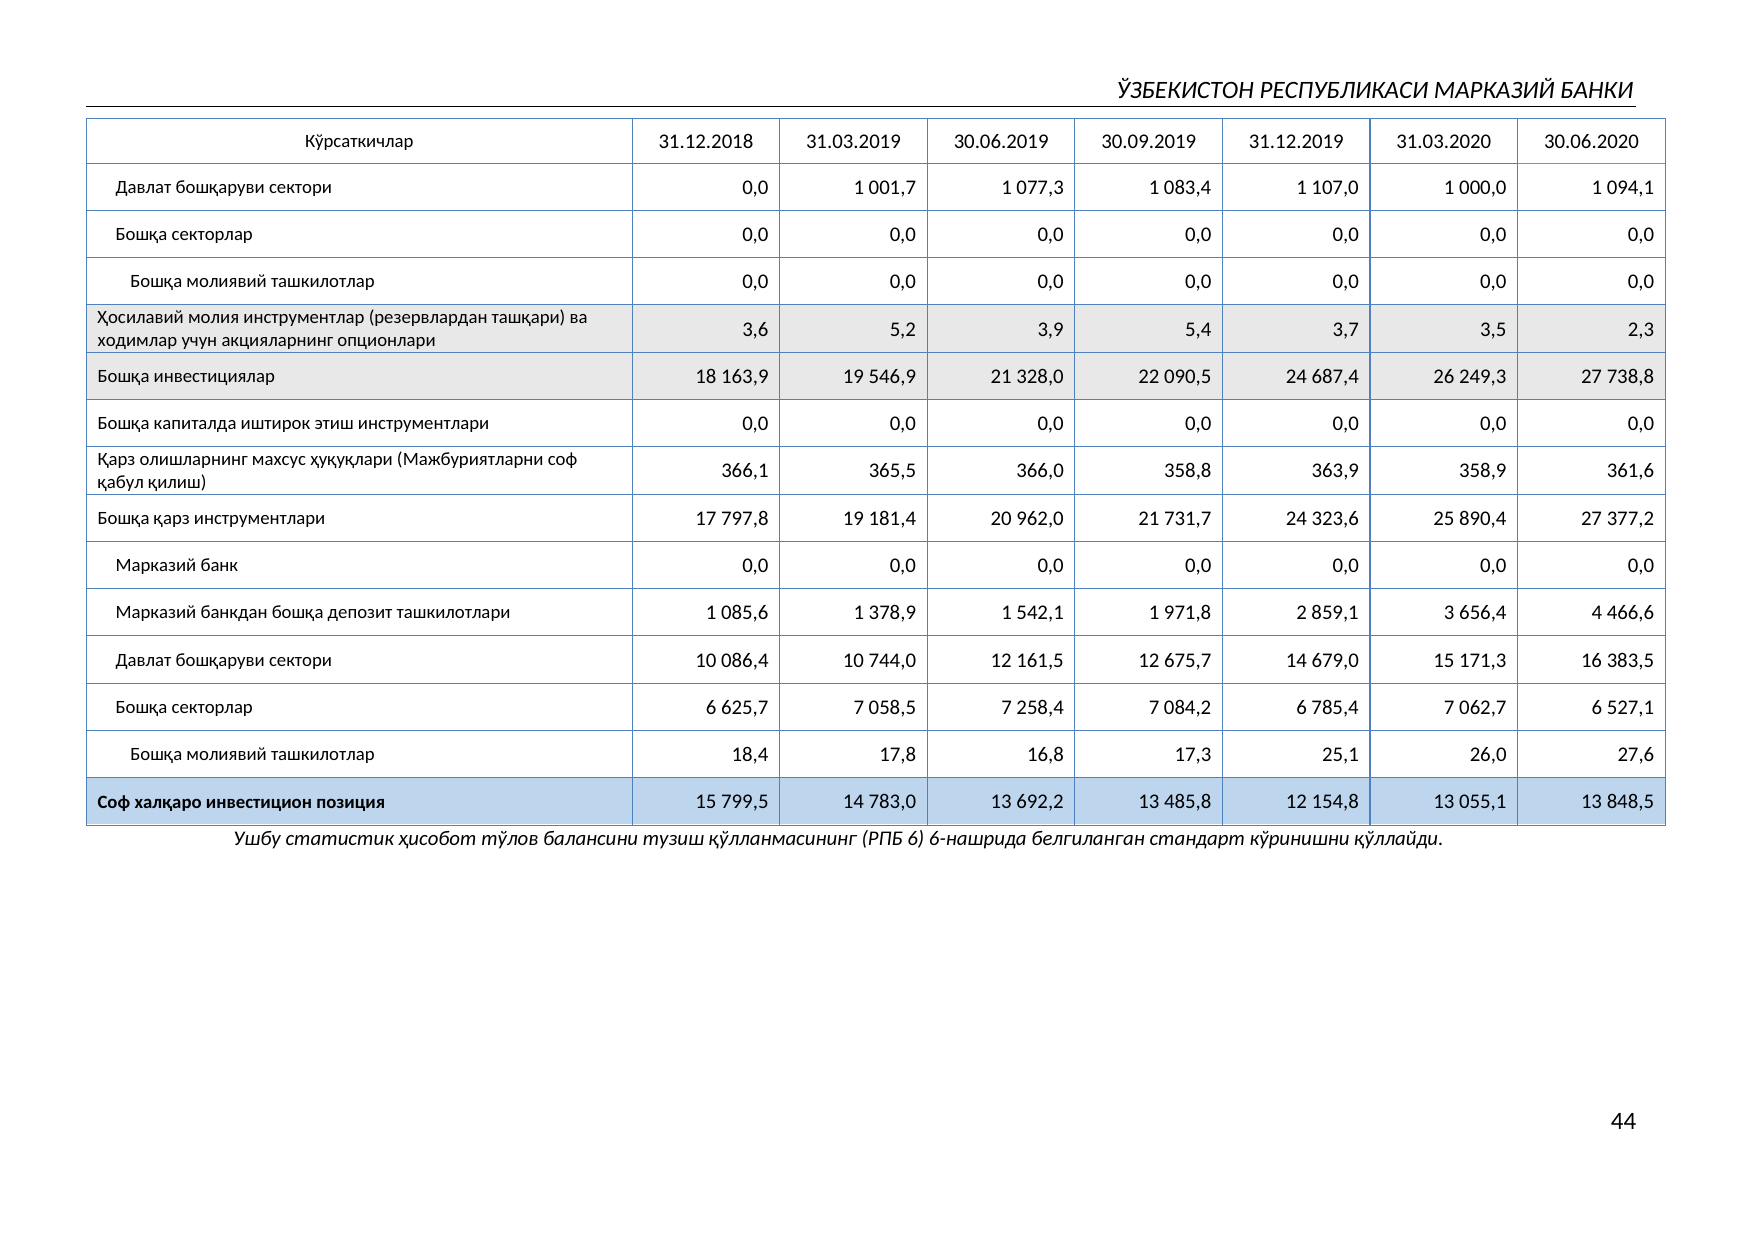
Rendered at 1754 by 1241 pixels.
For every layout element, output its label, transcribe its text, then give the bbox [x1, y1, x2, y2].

table_cell 26 249,3 [1371, 353, 1517, 399]
table_cell 0,0 [633, 542, 779, 588]
table_cell 16 383,5 [1518, 636, 1665, 683]
table_cell 27 738,8 [1518, 353, 1665, 399]
table_cell 0,0 [1223, 211, 1369, 257]
table_cell 361,6 [1518, 447, 1665, 493]
table_cell 0,0 [1075, 258, 1222, 304]
table_cell 13 485,8 [1075, 778, 1222, 824]
table_cell 13 055,1 [1371, 778, 1517, 824]
table_cell 0,0 [928, 211, 1074, 257]
table_cell Қарз олишларнинг махсус ҳуқуқлари (Мажбуриятларни соф қабул қилиш) [87, 447, 632, 493]
table_cell 366,1 [633, 447, 779, 493]
table_cell 24 323,6 [1223, 495, 1369, 541]
table_cell 5,2 [780, 305, 927, 352]
table_cell Бошқа капиталда иштирок этиш инструментлари [87, 400, 632, 446]
table_cell 0,0 [1223, 542, 1369, 588]
table_cell 6 785,4 [1223, 684, 1369, 730]
table_header 31.12.2019 [1223, 119, 1369, 162]
table_cell 0,0 [928, 258, 1074, 304]
table_cell 0,0 [928, 542, 1074, 588]
table_cell 2 859,1 [1223, 589, 1369, 635]
table_cell 0,0 [780, 258, 927, 304]
table_header 30.06.2019 [928, 119, 1074, 162]
table_cell 0,0 [1518, 542, 1665, 588]
table_cell 7 062,7 [1371, 684, 1517, 730]
table_cell 0,0 [633, 164, 779, 210]
table_cell 1 000,0 [1371, 164, 1517, 210]
table_header 30.09.2019 [1075, 119, 1222, 162]
table_cell Бошқа инвестициялар [87, 353, 632, 399]
table_cell 358,9 [1371, 447, 1517, 493]
table_cell 7 258,4 [928, 684, 1074, 730]
table_cell 15 799,5 [633, 778, 779, 824]
table_cell 13 692,2 [928, 778, 1074, 824]
table_header Кўрсаткичлар [87, 119, 632, 162]
table_cell 0,0 [1371, 211, 1517, 257]
table_cell 366,0 [928, 447, 1074, 493]
table_cell 0,0 [1518, 400, 1665, 446]
table_cell 1 107,0 [1223, 164, 1369, 210]
table_cell 21 328,0 [928, 353, 1074, 399]
table_cell 3 656,4 [1371, 589, 1517, 635]
table_cell 0,0 [780, 211, 927, 257]
table_cell Бошқа молиявий ташкилотлар [87, 258, 632, 304]
table_cell 21 731,7 [1075, 495, 1222, 541]
table_cell Соф халқаро инвестицион позиция [87, 778, 632, 824]
table_cell Марказий банк [87, 542, 632, 588]
table_cell 16,8 [928, 731, 1074, 777]
table_cell 3,9 [928, 305, 1074, 352]
table_cell 3,7 [1223, 305, 1369, 352]
table_cell 17,3 [1075, 731, 1222, 777]
table_cell 5,4 [1075, 305, 1222, 352]
table_cell 17,8 [780, 731, 927, 777]
table_cell Бошқа қарз инструментлари [87, 495, 632, 541]
table_header 31.03.2020 [1371, 119, 1517, 162]
table_cell 15 171,3 [1371, 636, 1517, 683]
table_cell 10 086,4 [633, 636, 779, 683]
table_cell 0,0 [1075, 211, 1222, 257]
table_cell Давлат бошқаруви сектори [87, 636, 632, 683]
table_cell 365,5 [780, 447, 927, 493]
table_cell 0,0 [1075, 400, 1222, 446]
table_cell Бошқа секторлар [87, 211, 632, 257]
table_cell 19 181,4 [780, 495, 927, 541]
table_cell Ҳосилавий молия инструментлар (резервлардан ташқари) ва ходимлар учун акцияларнинг опционлари [87, 305, 632, 352]
table_cell 0,0 [1223, 400, 1369, 446]
table_cell 26,0 [1371, 731, 1517, 777]
table_cell 3,6 [633, 305, 779, 352]
table_cell 0,0 [1371, 400, 1517, 446]
table_cell 0,0 [633, 211, 779, 257]
table_cell 27,6 [1518, 731, 1665, 777]
table_header 31.03.2019 [780, 119, 927, 162]
table_cell 363,9 [1223, 447, 1369, 493]
table_header 30.06.2020 [1518, 119, 1665, 162]
table_cell 20 962,0 [928, 495, 1074, 541]
table_cell 12 161,5 [928, 636, 1074, 683]
table_header 31.12.2018 [633, 119, 779, 162]
table_cell 19 546,9 [780, 353, 927, 399]
table_cell 2,3 [1518, 305, 1665, 352]
table_cell 22 090,5 [1075, 353, 1222, 399]
table_cell Бошқа секторлар [87, 684, 632, 730]
table_cell 0,0 [1075, 542, 1222, 588]
table_cell 0,0 [633, 400, 779, 446]
table_cell 0,0 [633, 258, 779, 304]
table_cell 7 084,2 [1075, 684, 1222, 730]
table_cell 18,4 [633, 731, 779, 777]
table_cell 17 797,8 [633, 495, 779, 541]
table_cell 0,0 [780, 542, 927, 588]
table_cell 13 848,5 [1518, 778, 1665, 824]
table_cell Бошқа молиявий ташкилотлар [87, 731, 632, 777]
table_cell 1 094,1 [1518, 164, 1665, 210]
table_cell 1 542,1 [928, 589, 1074, 635]
table_cell 0,0 [1223, 258, 1369, 304]
table_cell 3,5 [1371, 305, 1517, 352]
table_cell 0,0 [928, 400, 1074, 446]
table_cell 0,0 [1518, 211, 1665, 257]
table_cell 24 687,4 [1223, 353, 1369, 399]
table_cell 0,0 [1371, 542, 1517, 588]
table_cell 6 625,7 [633, 684, 779, 730]
table_cell 1 971,8 [1075, 589, 1222, 635]
table_cell 7 058,5 [780, 684, 927, 730]
text Ушбу статистик ҳисобот тўлов балансини тузиш қўлланмасининг (РПБ 6) 6-нашрида белгиланган стандарт кўринишни қўллайди. [159, 826, 1636, 851]
table_cell 1 001,7 [780, 164, 927, 210]
table_cell 1 083,4 [1075, 164, 1222, 210]
table_cell 14 783,0 [780, 778, 927, 824]
table_cell 0,0 [1518, 258, 1665, 304]
table_cell 4 466,6 [1518, 589, 1665, 635]
table_cell 0,0 [780, 400, 927, 446]
table_cell Давлат бошқаруви сектори [87, 164, 632, 210]
table_cell 0,0 [1371, 258, 1517, 304]
table_cell 1 077,3 [928, 164, 1074, 210]
table_cell Марказий банкдан бошқа депозит ташкилотлари [87, 589, 632, 635]
table_cell 14 679,0 [1223, 636, 1369, 683]
table_cell 358,8 [1075, 447, 1222, 493]
table_cell 25,1 [1223, 731, 1369, 777]
table_cell 10 744,0 [780, 636, 927, 683]
table_cell 25 890,4 [1371, 495, 1517, 541]
table_cell 27 377,2 [1518, 495, 1665, 541]
table_cell 12 154,8 [1223, 778, 1369, 824]
table_cell 1 378,9 [780, 589, 927, 635]
table_cell 6 527,1 [1518, 684, 1665, 730]
table_cell 18 163,9 [633, 353, 779, 399]
table_cell 12 675,7 [1075, 636, 1222, 683]
table_cell 1 085,6 [633, 589, 779, 635]
